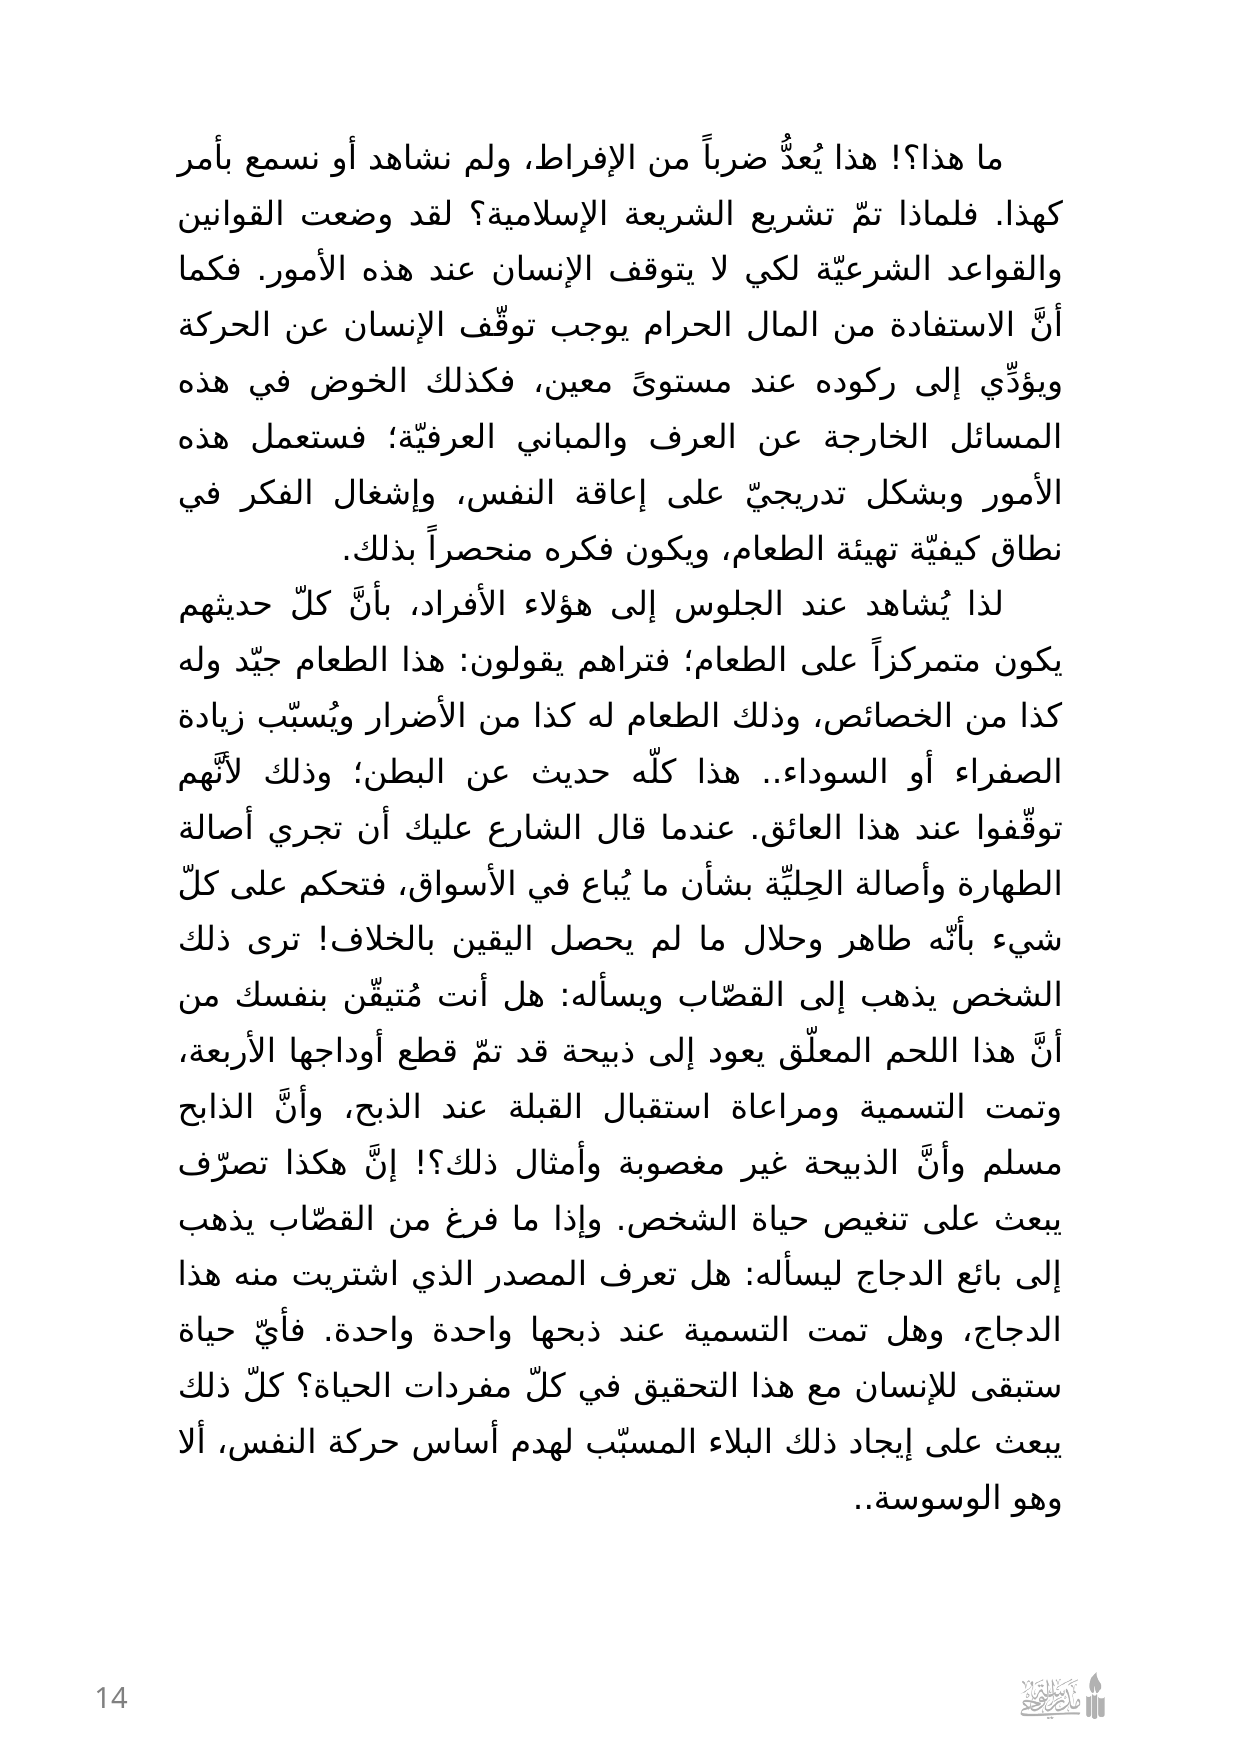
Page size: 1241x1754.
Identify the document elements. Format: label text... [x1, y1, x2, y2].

picture [1020, 1672, 1105, 1719]
text لذا يُشاهد عند الجلوس إلى هؤلاء الأفراد، بأنَّ كلّ حديثهم يكون متمركزاً على الطعام؛ فتراهم يقولون: هذا الطعام جيّد وله كذا من الخصائص، وذلك الطعام له كذا من الأضرار ويُسبّب زيادة الصفراء أو السوداء.. هذا كلّه حديث عن البطن؛ وذلك لأنَّهم توقّفوا عند هذا العائق. عندما قال الشارع عليك أن تجري أصالة الطهارة وأصالة الحِليِّة بشأن ما يُباع في الأسواق، فتحكم على كلّ شيء بأنّه طاهر وحلال ما لم يحصل اليقين بالخلاف! ترى ذلك الشخص يذهب إلى القصّاب ويسأله: هل أنت مُتيقّن بنفسك من أنَّ هذا اللحم المعلّق يعود إلى ذبيحة قد تمّ قطع أوداجها الأربعة، وتمت التسمية ومراعاة استقبال القبلة عند الذبح، وأنَّ الذابح مسلم وأنَّ الذبيحة غير مغصوبة وأمثال ذلك؟! إنَّ هكذا تصرّف يبعث على تنغيص حياة الشخص. وإذا ما فرغ من القصّاب يذهب إلى بائع الدجاج ليسأله: هل تعرف المصدر الذي اشتريت منه هذا الدجاج، وهل تمت التسمية عند ذبحها واحدة واحدة. فأيّ حياة ستبقى للإنسان مع هذا التحقيق في كلّ مفردات الحياة؟ كلّ ذلك يبعث على إيجاد ذلك البلاء المسبّب لهدم أساس حركة النفس، ألا وهو الوسوسة.. [177, 582, 1063, 1532]
text ما هذا؟! هذا يُعدُّ ضرباً من الإفراط، ولم نشاهد أو نسمع بأمر كهذا. فلماذا تمّ تشريع الشريعة الإسلامية؟ لقد وضعت القوانين والقواعد الشرعيّة لكي لا يتوقف الإنسان عند هذه الأمور. فكما أنَّ الاستفادة من المال الحرام يوجب توقّف الإنسان عن الحركة ويؤدِّي إلى ركوده عند مستوىً معين، فكذلك الخوض في هذه المسائل الخارجة عن العرف والمباني العرفيّة؛ فستعمل هذه الأمور وبشكل تدريجيّ على إعاقة النفس، وإشغال الفكر في نطاق كيفيّة تهيئة الطعام، ويكون فكره منحصراً بذلك. [177, 136, 1063, 582]
